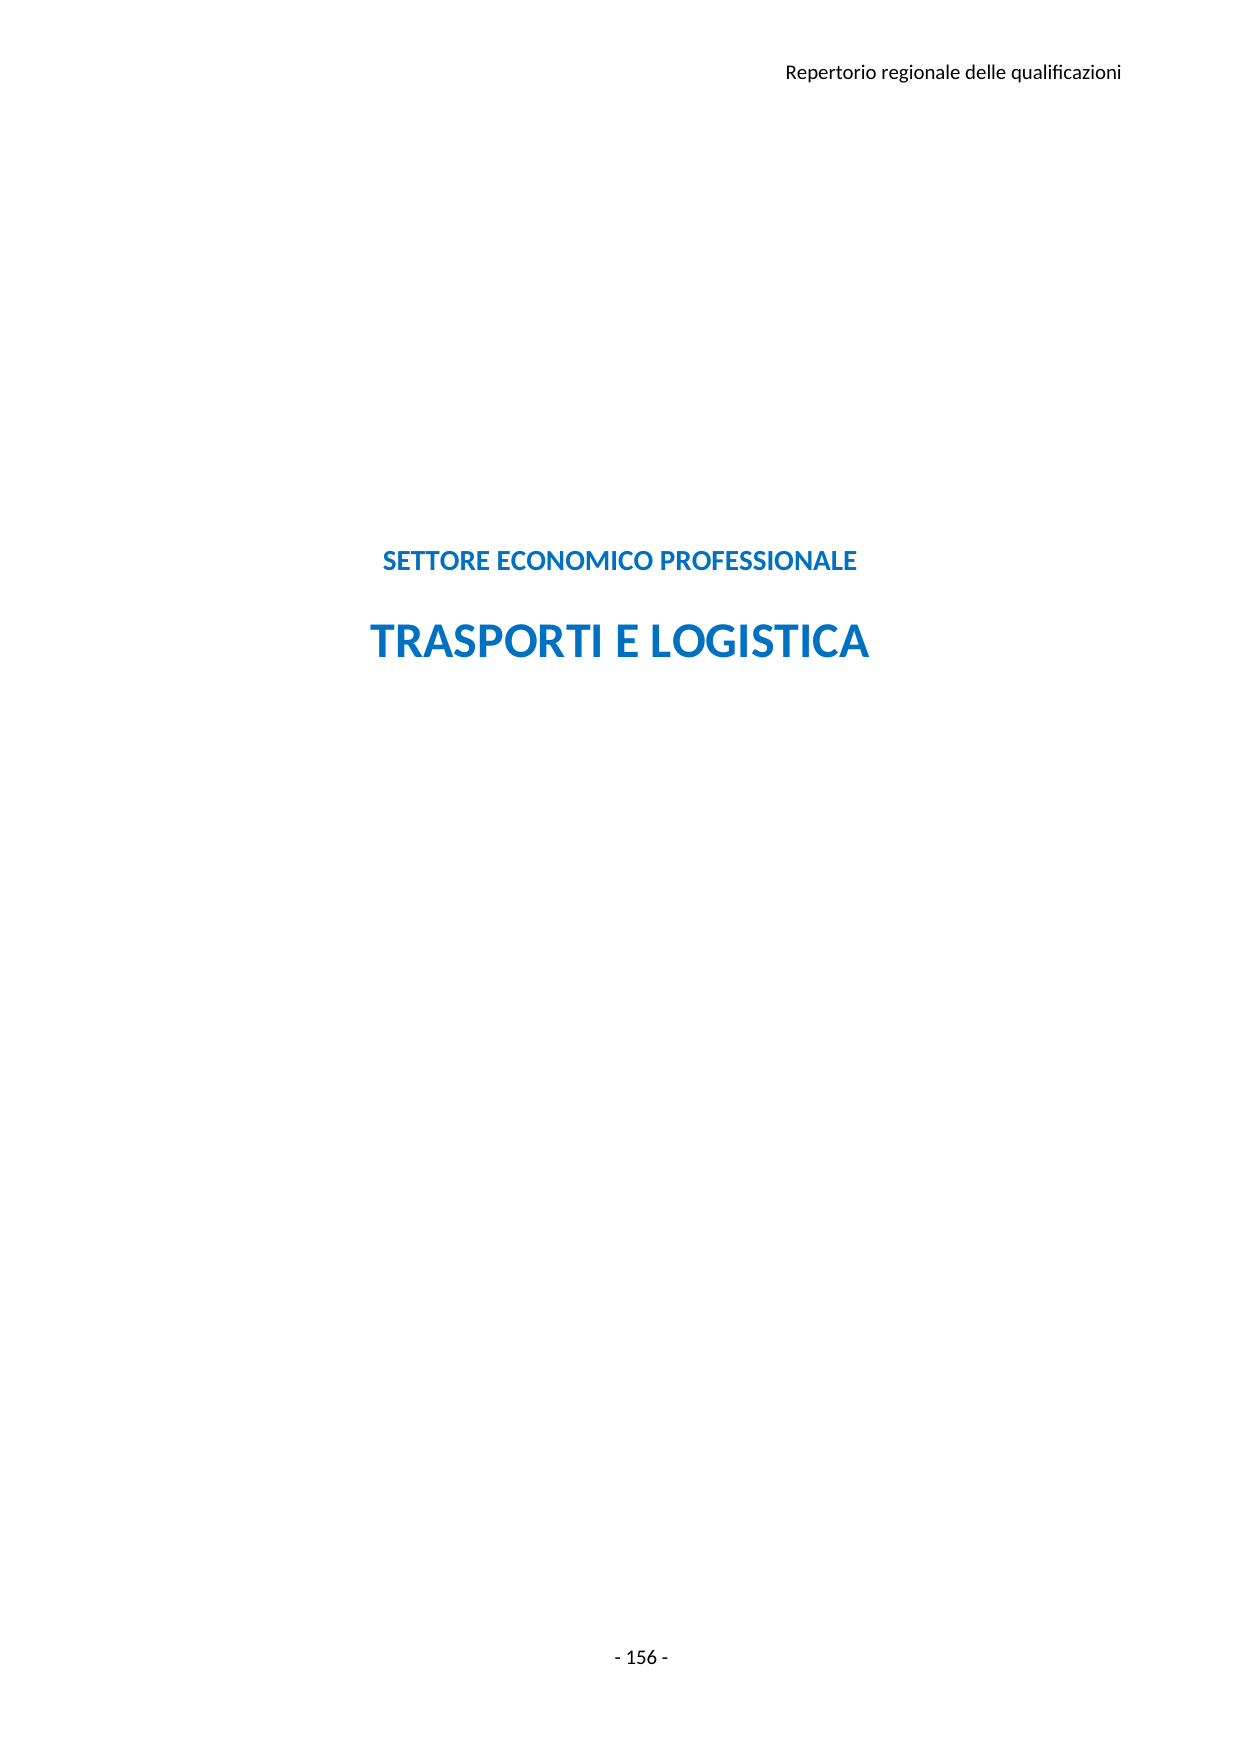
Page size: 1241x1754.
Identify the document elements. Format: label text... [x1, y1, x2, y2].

text TRASPORTI E LOGISTICA [118, 608, 1122, 669]
text SETTORE ECONOMICO PROFESSIONALE [118, 542, 1122, 578]
